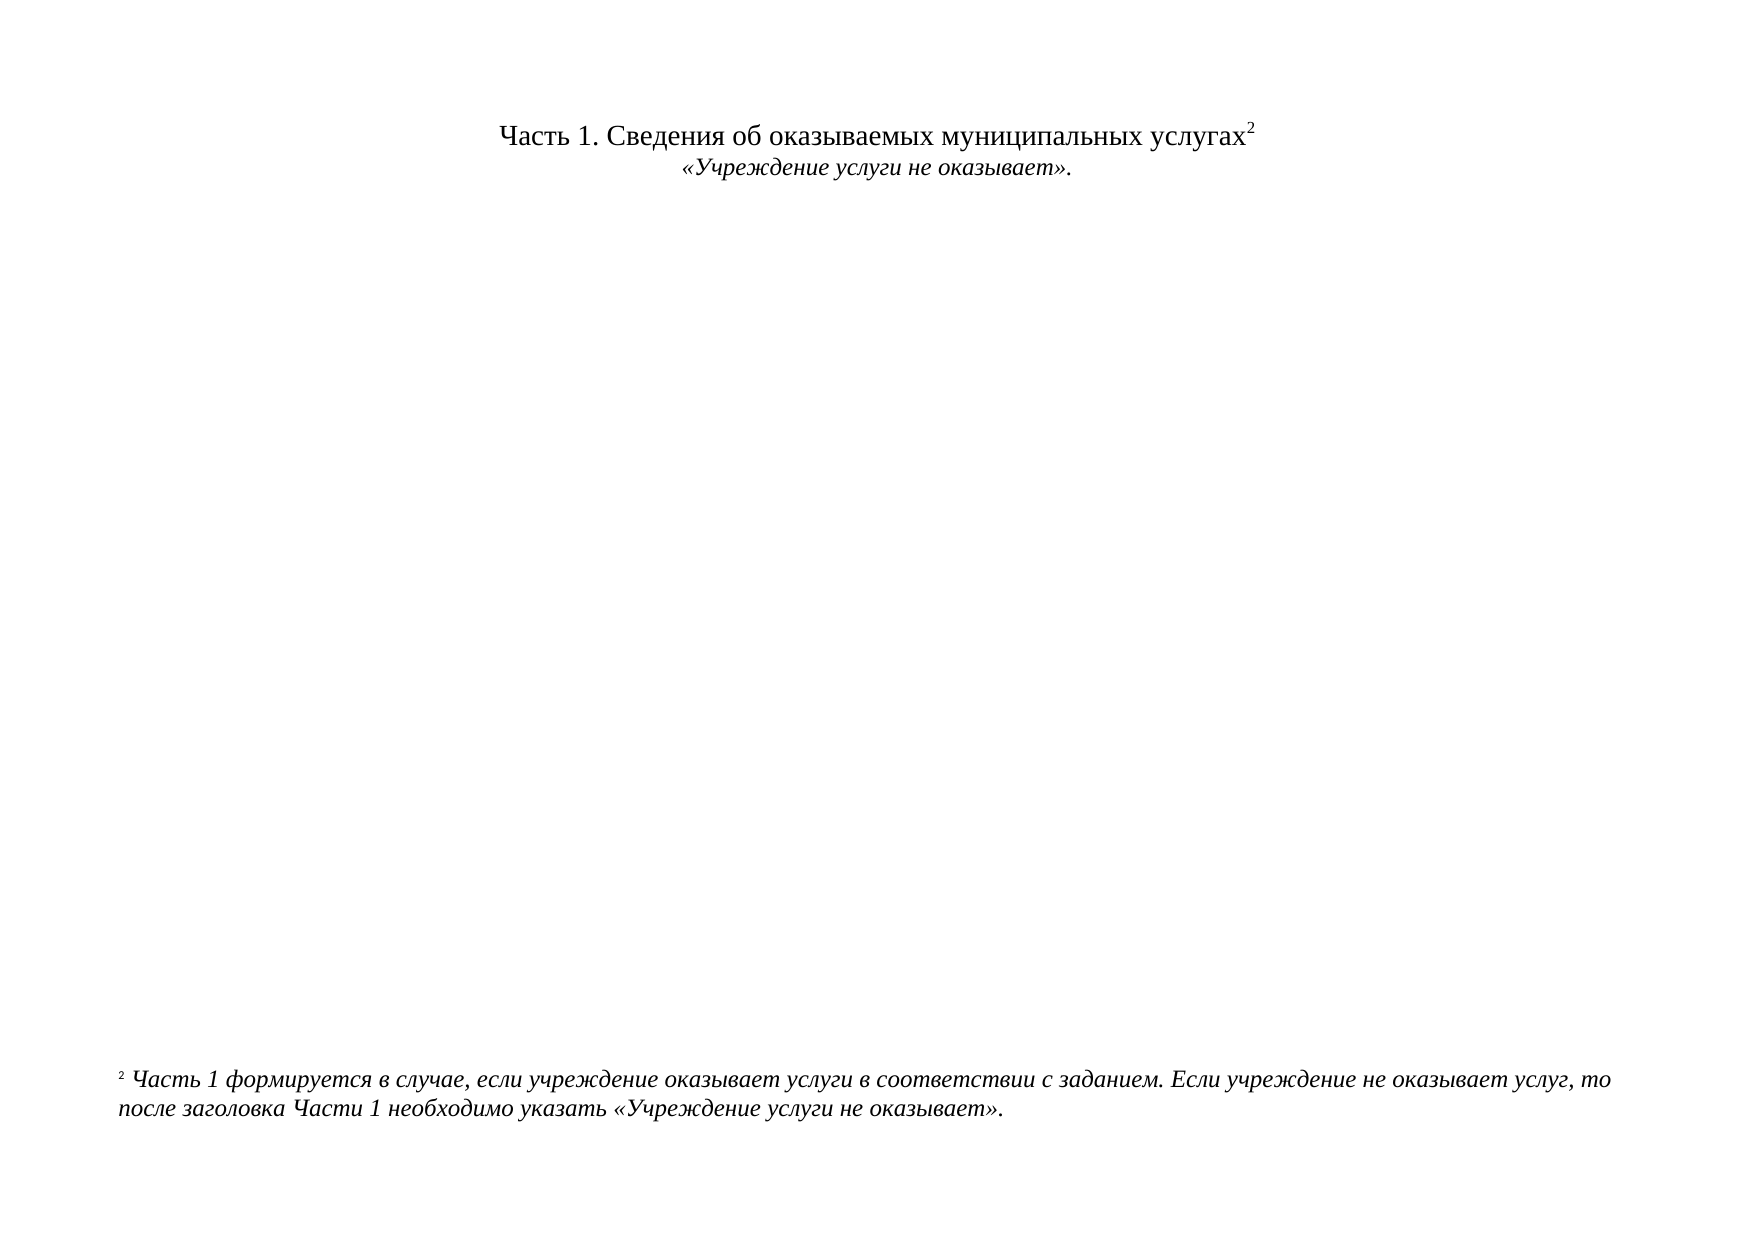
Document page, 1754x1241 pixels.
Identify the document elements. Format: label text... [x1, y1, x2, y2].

text «Учреждение услуги не оказывает». [118, 152, 1636, 180]
text Часть 1. Сведения об оказываемых муниципальных услугах [118, 118, 1636, 152]
